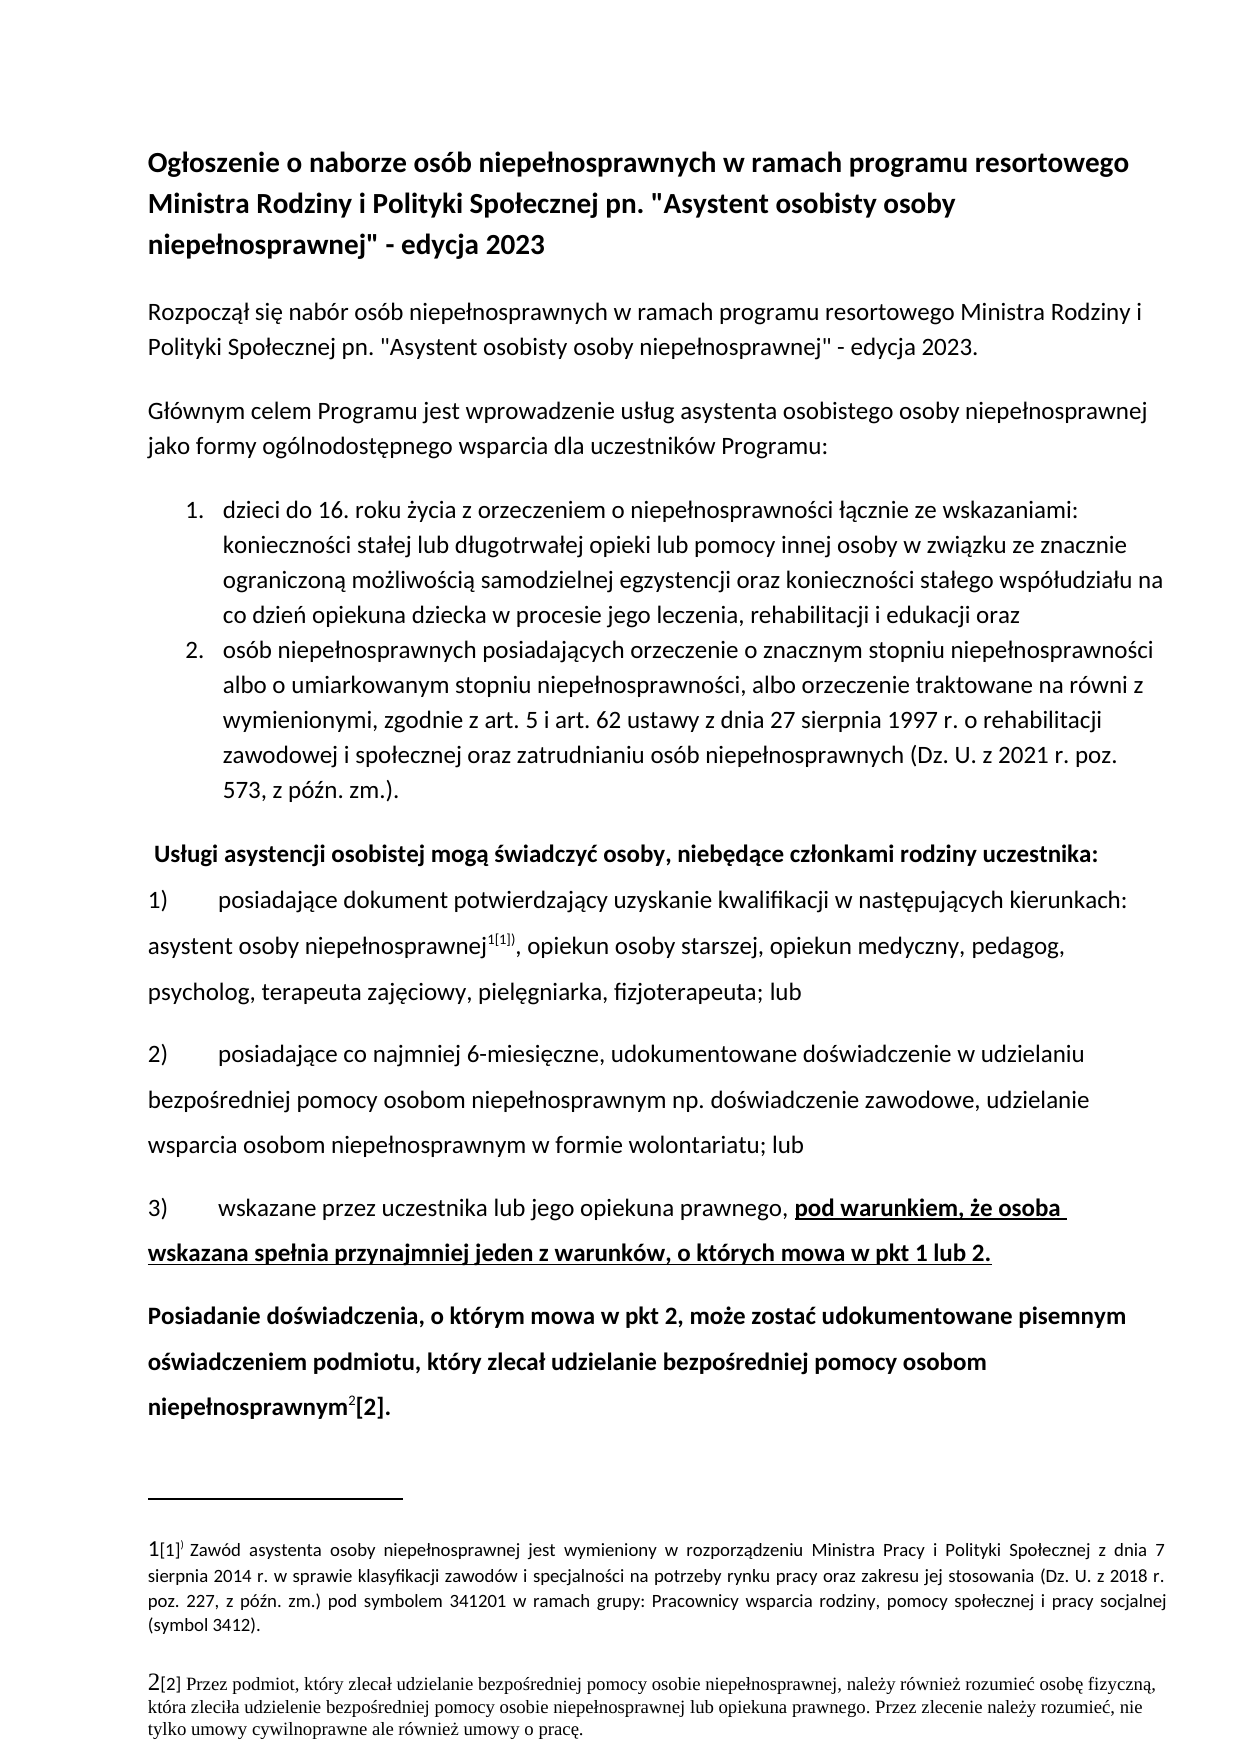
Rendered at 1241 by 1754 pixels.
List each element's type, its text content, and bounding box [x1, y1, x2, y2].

list osób niepełnosprawnych posiadających orzeczenie o znacznym stopniu niepełnosprawności albo o umiarkowanym stopniu niepełnosprawności, albo orzeczenie traktowane na równi z wymienionymi, zgodnie z art. 5 i art. 62 ustawy z dnia 27 sierpnia 1997 r. o rehabilitacji zawodowej i społecznej oraz zatrudnianiu osób niepełnosprawnych (Dz. U. z 2021 r. poz. 573, z późn. zm.). [185, 634, 1167, 805]
text Posiadanie doświadczenia, o którym mowa w pkt 2, może zostać udokumentowane pisemnym oświadczeniem podmiotu, który zlecał udzielanie bezpośredniej pomocy osobom niepełnosprawnym[2]. [148, 1300, 1167, 1422]
text 1) posiadające dokument potwierdzający uzyskanie kwalifikacji w następujących kierunkach: asystent osoby niepełnosprawnej[1]), opiekun osoby starszej, opiekun medyczny, pedagog, psycholog, terapeuta zajęciowy, pielęgniarka, fizjoterapeuta; lub [148, 884, 1167, 1006]
text 2) posiadające co najmniej 6-miesięczne, udokumentowane doświadczenie w udzielaniu bezpośredniej pomocy osobom niepełnosprawnym np. doświadczenie zawodowe, udzielanie wsparcia osobom niepełnosprawnym w formie wolontariatu; lub [148, 1038, 1167, 1160]
text Usługi asystencji osobistej mogą świadczyć osoby, niebędące członkami rodziny uczestnika: [148, 838, 1167, 869]
text Głównym celem Programu jest wprowadzenie usług asystenta osobistego osoby niepełnosprawnej jako formy ogólnodostępnego wsparcia dla uczestników Programu: [148, 395, 1167, 461]
text Ogłoszenie o naborze osób niepełnosprawnych w ramach programu resortowego Ministra Rodziny i Polityki Społecznej pn. "Asystent osobisty osoby niepełnosprawnej" - edycja 2023 [148, 144, 1167, 261]
text Rozpoczął się nabór osób niepełnosprawnych w ramach programu resortowego Ministra Rodziny i Polityki Społecznej pn. "Asystent osobisty osoby niepełnosprawnej" - edycja 2023. [148, 296, 1167, 361]
list dzieci do 16. roku życia z orzeczeniem o niepełnosprawności łącznie ze wskazaniami: konieczności stałej lub długotrwałej opieki lub pomocy innej osoby w związku ze znacznie ograniczoną możliwością samodzielnej egzystencji oraz konieczności stałego współudziału na co dzień opiekuna dziecka w procesie jego leczenia, rehabilitacji i edukacji oraz [185, 494, 1167, 630]
text 3) wskazane przez uczestnika lub jego opiekuna prawnego, pod warunkiem, że osoba wskazana spełnia przynajmniej jeden z warunków, o których mowa w pkt 1 lub 2. [148, 1192, 1167, 1268]
